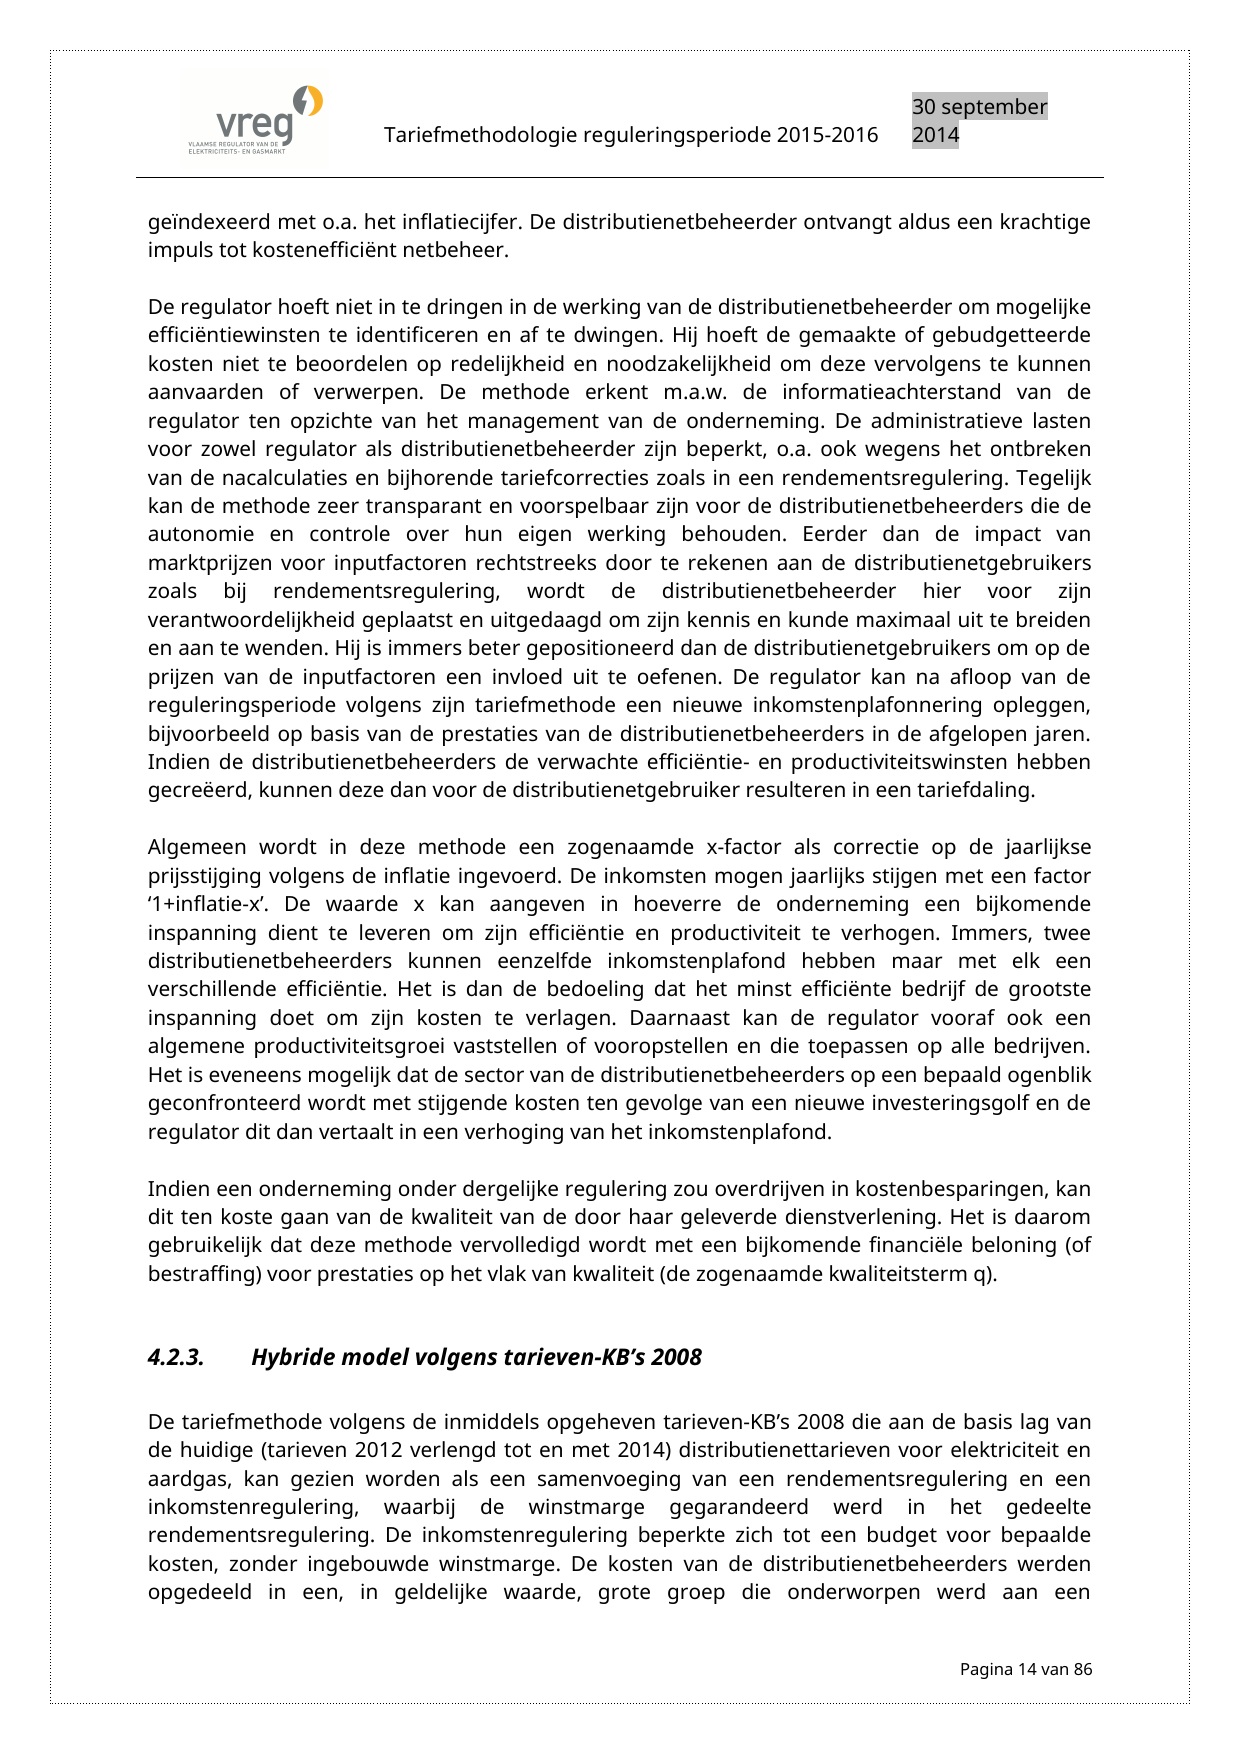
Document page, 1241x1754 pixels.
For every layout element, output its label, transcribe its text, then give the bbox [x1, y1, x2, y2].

text Indien een onderneming onder dergelijke regulering zou overdrijven in kostenbesparingen, kan dit ten koste gaan van de kwaliteit van de door haar geleverde dienstverlening. Het is daarom gebruikelijk dat deze methode vervolledigd wordt met een bijkomende financiële beloning (of bestraffing) voor prestaties op het vlak van kwaliteit (de zogenaamde kwaliteitsterm q). [148, 1174, 1093, 1287]
picture [180, 68, 329, 169]
text De regulator hoeft niet in te dringen in de werking van de distributienetbeheerder om mogelijke efficiëntiewinsten te identificeren en af te dwingen. Hij hoeft de gemaakte of gebudgetteerde kosten niet te beoordelen op redelijkheid en noodzakelijkheid om deze vervolgens te kunnen aanvaarden of verwerpen. De methode erkent m.a.w. de informatieachterstand van de regulator ten opzichte van het management van de onderneming. De administratieve lasten voor zowel regulator als distributienetbeheerder zijn beperkt, o.a. ook wegens het ontbreken van de nacalculaties en bijhorende tariefcorrecties zoals in een rendementsregulering. Tegelijk kan de methode zeer transparant en voorspelbaar zijn voor de distributienetbeheerders die de autonomie en controle over hun eigen werking behouden. Eerder dan de impact van marktprijzen voor inputfactoren rechtstreeks door te rekenen aan de distributienetgebruikers zoals bij rendementsregulering, wordt de distributienetbeheerder hier voor zijn verantwoordelijkheid geplaatst en uitgedaagd om zijn kennis en kunde maximaal uit te breiden en aan te wenden. Hij is immers beter gepositioneerd dan de distributienetgebruikers om op de prijzen van de inputfactoren een invloed uit te oefenen. De regulator kan na afloop van de reguleringsperiode volgens zijn tariefmethode een nieuwe inkomstenplafonnering opleggen, bijvoorbeeld op basis van de prestaties van de distributienetbeheerders in de afgelopen jaren. Indien de distributienetbeheerders de verwachte efficiëntie- en productiviteitswinsten hebben gecreëerd, kunnen deze dan voor de distributienetgebruiker resulteren in een tariefdaling. [148, 292, 1093, 804]
text Algemeen wordt in deze methode een zogenaamde x-factor als correctie op de jaarlijkse prijsstijging volgens de inflatie ingevoerd. De inkomsten mogen jaarlijks stijgen met een factor ‘1+inflatie-x’. De waarde x kan aangeven in hoeverre de onderneming een bijkomende inspanning dient te leveren om zijn efficiëntie en productiviteit te verhogen. Immers, twee distributienetbeheerders kunnen eenzelfde inkomstenplafond hebben maar met elk een verschillende efficiëntie. Het is dan de bedoeling dat het minst efficiënte bedrijf de grootste inspanning doet om zijn kosten te verlagen. Daarnaast kan de regulator vooraf ook een algemene productiviteitsgroei vaststellen of vooropstellen en die toepassen op alle bedrijven. Het is eveneens mogelijk dat de sector van de distributienetbeheerders op een bepaald ogenblik geconfronteerd wordt met stijgende kosten ten gevolge van een nieuwe investeringsgolf en de regulator dit dan vertaalt in een verhoging van het inkomstenplafond. [148, 832, 1093, 1145]
subtitle Hybride model volgens tarieven-KB’s 2008 [148, 1341, 1093, 1372]
